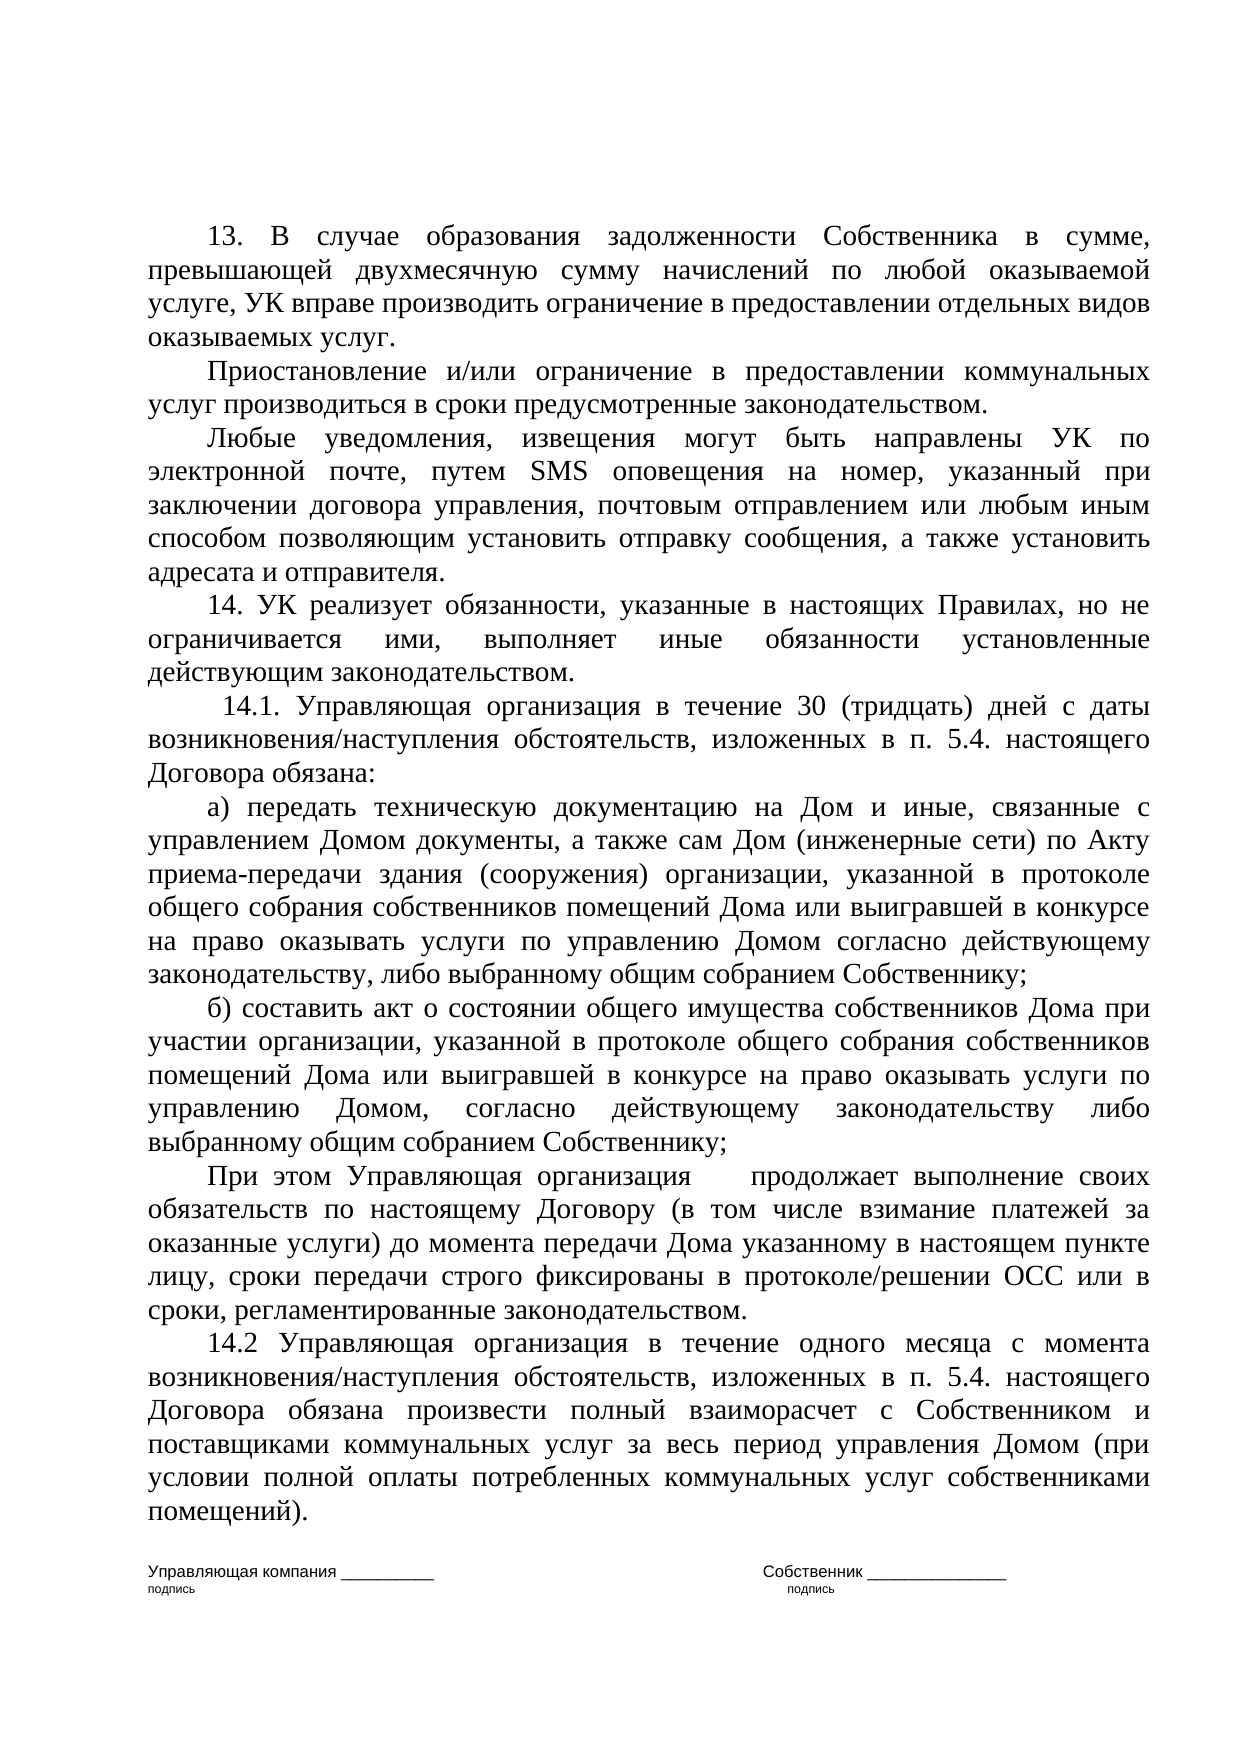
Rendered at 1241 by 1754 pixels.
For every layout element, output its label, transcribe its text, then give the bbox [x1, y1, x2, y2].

text Любые уведомления, извещения могут быть направлены УК по электронной почте, путем SMS оповещения на номер, указанный при заключении договора управления, почтовым отправлением или любым иным способом позволяющим установить отправку сообщения, а также установить адресата и отправителя. [148, 420, 1151, 587]
text 14.2 Управляющая организация в течение одного месяца с момента возникновения/наступления обстоятельств, изложенных в п. 5.4. настоящего Договора обязана произвести полный взаиморасчет с Собственником и поставщиками коммунальных услуг за весь период управления Домом (при условии полной оплаты потребленных коммунальных услуг собственниками помещений). [148, 1325, 1151, 1527]
text 14. УК реализует обязанности, указанные в настоящих Правилах, но не ограничивается ими, выполняет иные обязанности установленные действующим законодательством. [148, 587, 1151, 688]
text б) составить акт о состоянии общего имущества собственников Дома при участии организации, указанной в протоколе общего собрания собственников помещений Дома или выигравшей в конкурсе на право оказывать услуги по управлению Домом, согласно действующему законодательству либо выбранному общим собранием Собственнику; [148, 990, 1151, 1158]
text а) передать техническую документацию на Дом и иные, связанные с управлением Домом документы, а также сам Дом (инженерные сети) по Акту приема-передачи здания (сооружения) организации, указанной в протоколе общего собрания собственников помещений Дома или выигравшей в конкурсе на право оказывать услуги по управлению Домом согласно действующему законодательству, либо выбранному общим собранием Собственнику; [148, 789, 1151, 990]
text При этом Управляющая организация продолжает выполнение своих обязательств по настоящему Договору (в том числе взимание платежей за оказанные услуги) до момента передачи Дома указанному в настоящем пункте лицу, сроки передачи строго фиксированы в протоколе/решении ОСС или в сроки, регламентированные законодательством. [148, 1158, 1151, 1325]
text Приостановление и/или ограничение в предоставлении коммунальных услуг производиться в сроки предусмотренные законодательством. [148, 353, 1151, 420]
text 14.1. Управляющая организация в течение 30 (тридцать) дней с даты возникновения/наступления обстоятельств, изложенных в п. 5.4. настоящего Договора обязана: [148, 688, 1151, 789]
text 13. В случае образования задолженности Собственника в сумме, превышающей двухмесячную сумму начислений по любой оказываемой услуге, УК вправе производить ограничение в предоставлении отдельных видов оказываемых услуг. [148, 218, 1151, 353]
